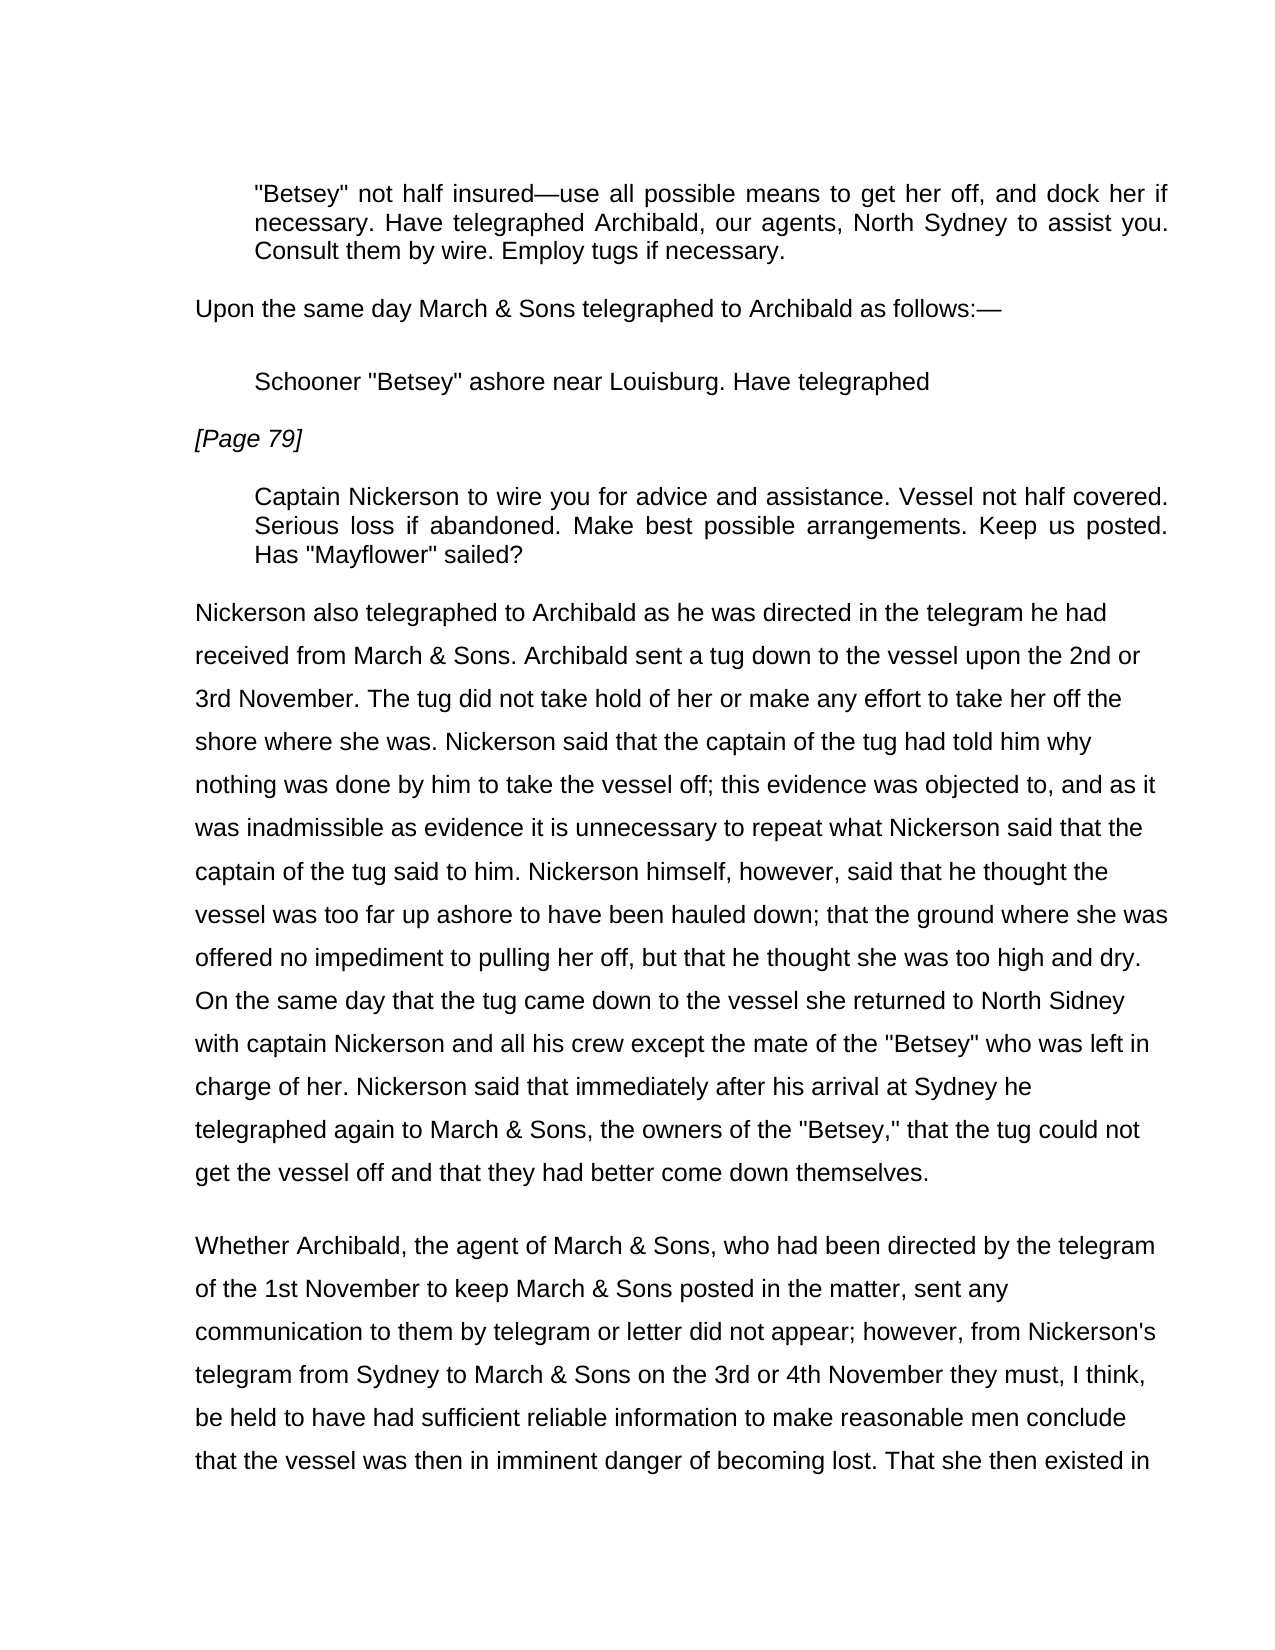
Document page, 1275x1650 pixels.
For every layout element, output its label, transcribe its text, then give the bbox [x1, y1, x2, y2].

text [195, 1231, 1170, 1475]
text Captain Nickerson to wire you for advice and assistance. Vessel not half covered. Serious loss if abandoned. Make best possible arrangements. Keep us posted. Has "Mayflower" sailed? [254, 482, 1170, 568]
text [Page 79] [195, 424, 1170, 453]
text Upon the same day March & Sons telegraphed to Archibald as follows:— [195, 294, 1170, 323]
text Schooner "Betsey" ashore near Louisburg. Have telegraphed [254, 366, 1170, 395]
text Nickerson also telegraphed to Archibald as he was directed in the telegram he had received from March & Sons. Archibald sent a tug down to the vessel upon the 2nd or 3rd November. The tug did not take hold of her or make any effort to take her off the shore where she was. Nickerson said that the captain of the tug had told him why nothing was done by him to take the vessel off; this evidence was objected to, and as it was inadmissible as evidence it is unnecessary to repeat what Nickerson said that the captain of the tug said to him. Nickerson himself, however, said that he thought the vessel was too far up ashore to have been hauled down; that the ground where she was offered no impediment to pulling her off, but that he thought she was too high and dry. On the same day that the tug came down to the vessel she returned to North Sidney with captain Nickerson and all his crew except the mate of the "Betsey" who was left in charge of her. Nickerson said that immediately after his arrival at Sydney he telegraphed again to March & Sons, the owners of the "Betsey," that the tug could not get the vessel off and that they had better come down themselves. [195, 598, 1170, 1187]
text "Betsey" not half insured—use all possible means to get her off, and dock her if necessary. Have telegraphed Archibald, our agents, North Sydney to assist you. Consult them by wire. Employ tugs if necessary. [254, 179, 1170, 265]
